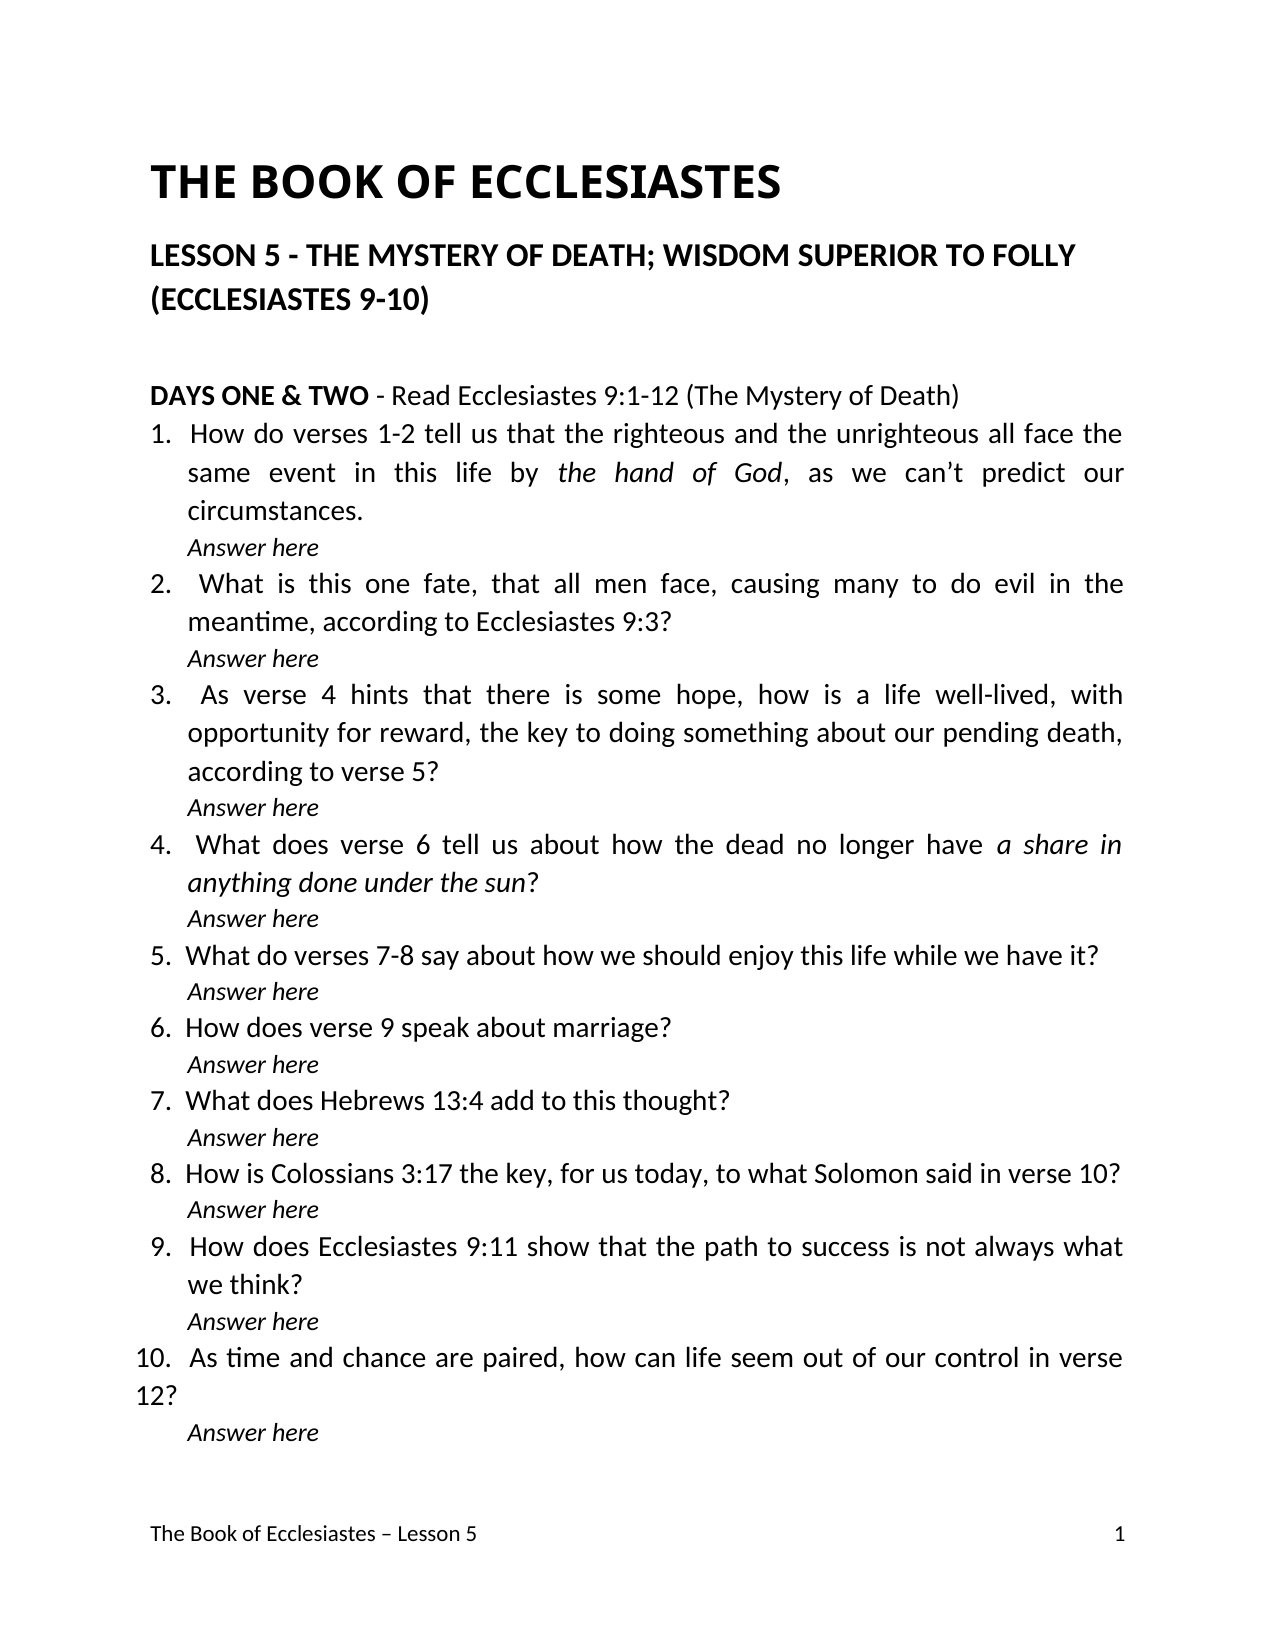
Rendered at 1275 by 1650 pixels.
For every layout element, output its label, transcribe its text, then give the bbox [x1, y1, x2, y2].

text 4. What does verse 6 tell us about how the dead no longer have a share in anything done under the sun? [150, 826, 1125, 900]
text Answer here [187, 903, 1125, 934]
text DAYS ONE & TWO - Read Ecclesiastes 9:1-12 (The Mystery of Death) [150, 377, 1125, 413]
text 6. How does verse 9 speak about marriage? [150, 1009, 1125, 1045]
text Answer here [187, 1193, 1125, 1225]
text 8. How is Colossians 3:17 the key, for us today, to what Solomon said in verse 10? [150, 1155, 1125, 1191]
text 3. As verse 4 hints that there is some hope, how is a life well-lived, with opportunity for reward, the key to doing something about our pending death, according to verse 5? [150, 676, 1125, 789]
text Answer here [187, 1304, 1125, 1336]
text 7. What does Hebrews 13:4 add to this thought? [150, 1082, 1125, 1118]
text 1. How do verses 1-2 tell us that the righteous and the unrighteous all face the same event in this life by the hand of God, as we can’t predict our circumstances. [150, 415, 1125, 528]
text Answer here [187, 975, 1125, 1007]
text Answer here [187, 1048, 1125, 1080]
text Answer here [187, 791, 1125, 823]
text Answer here [187, 531, 1125, 562]
text Answer here [187, 1121, 1125, 1152]
text THE BOOK OF ECCLESIASTES [150, 150, 1125, 212]
text Answer here [187, 642, 1125, 674]
text Answer here [187, 1416, 1125, 1447]
text 5. What do verses 7-8 say about how we should enjoy this life while we have it? [150, 937, 1125, 972]
text 9. How does Ecclesiastes 9:11 show that the path to success is not always what we think? [150, 1228, 1125, 1302]
text (ECCLESIASTES 9-10) [150, 278, 1125, 319]
text 10. As time and chance are paired, how can life seem out of our control in verse 12? [135, 1339, 1125, 1413]
text LESSON 5 - THE MYSTERY OF DEATH; WISDOM SUPERIOR TO FOLLY [150, 234, 1125, 275]
text 2. What is this one fate, that all men face, causing many to do evil in the meantime, according to Ecclesiastes 9:3? [150, 565, 1125, 639]
